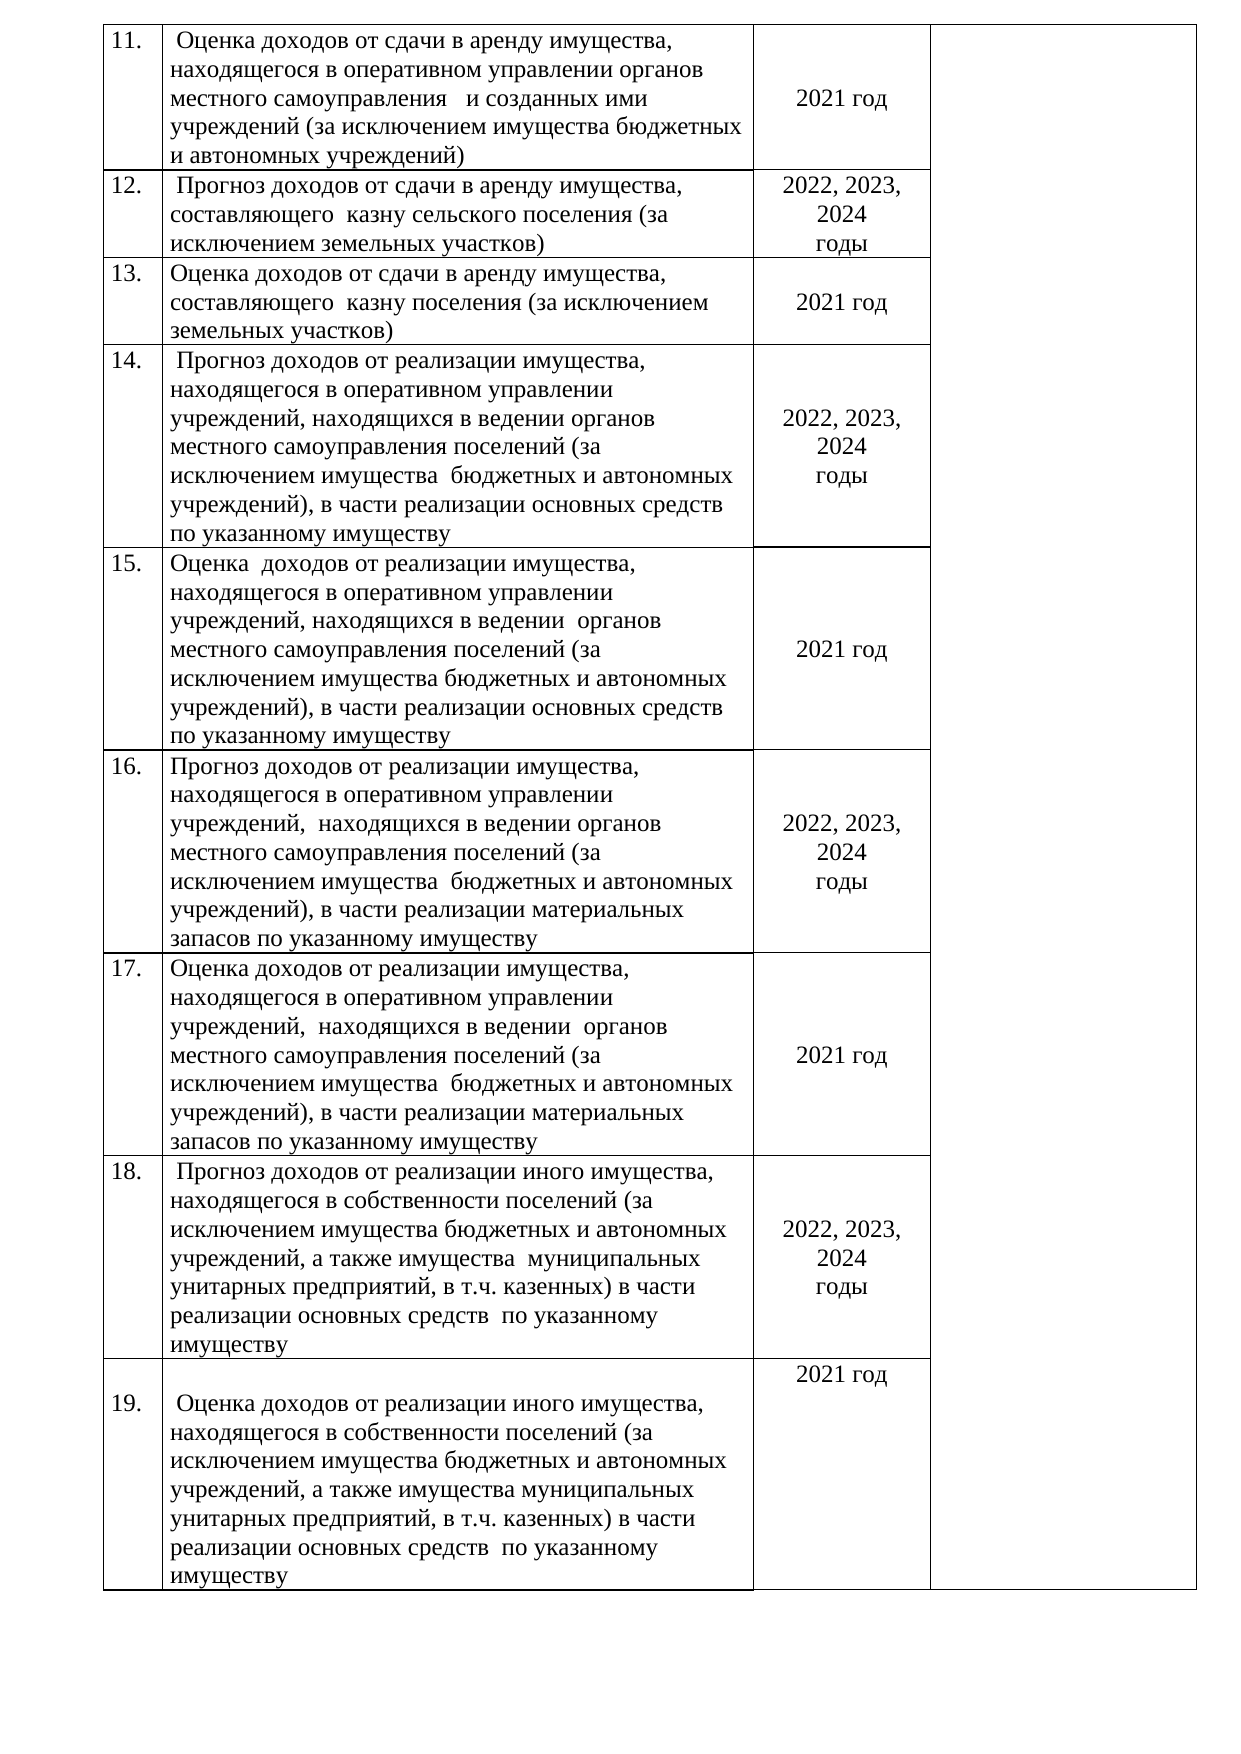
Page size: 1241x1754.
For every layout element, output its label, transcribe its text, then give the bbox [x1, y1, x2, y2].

table_cell 12. [104, 171, 162, 257]
table_cell 19. [104, 1359, 162, 1589]
table_cell 11. [104, 25, 162, 169]
table_cell 16. [104, 751, 162, 952]
table_cell 2021 год [754, 25, 930, 169]
table_cell 2022, 2023, 2024 годы [754, 1156, 930, 1358]
table_cell 2022, 2023, 2024 годы [754, 170, 930, 257]
table_cell 2022, 2023, 2024 годы [754, 750, 930, 952]
table_cell 15. [104, 548, 162, 749]
table_cell 18. [104, 1156, 162, 1358]
table_cell Прогноз доходов от реализации имущества, находящегося в оперативном управлении учреждений, находящихся в ведении органов местного самоуправления поселений (за исключением имущества бюджетных и автономных учреждений), в части реализации материальных запасов по указанному имуществу [163, 751, 753, 952]
table_cell Прогноз доходов от реализации иного имущества, находящегося в собственности поселений (за исключением имущества бюджетных и автономных учреждений, а также имущества муниципальных унитарных предприятий, в т.ч. казенных) в части реализации основных средств по указанному имуществу [163, 1156, 753, 1358]
table_cell 2021 год [754, 953, 930, 1155]
table_cell Прогноз доходов от реализации имущества, находящегося в оперативном управлении учреждений, находящихся в ведении органов местного самоуправления поселений (за исключением имущества бюджетных и автономных учреждений), в части реализации основных средств по указанному имуществу [163, 345, 753, 546]
table_cell Оценка доходов от реализации иного имущества, находящегося в собственности поселений (за исключением имущества бюджетных и автономных учреждений, а также имущества муниципальных унитарных предприятий, в т.ч. казенных) в части реализации основных средств по указанному имуществу [163, 1359, 753, 1589]
table_cell 17. [104, 954, 162, 1155]
table_cell 14. [104, 345, 162, 546]
table_cell Оценка доходов от реализации имущества, находящегося в оперативном управлении учреждений, находящихся в ведении органов местного самоуправления поселений (за исключением имущества бюджетных и автономных учреждений), в части реализации материальных запасов по указанному имуществу [163, 954, 753, 1155]
table_cell Оценка доходов от сдачи в аренду имущества, составляющего казну поселения (за исключением земельных участков) [163, 258, 753, 344]
table_cell 2021 год [754, 258, 930, 344]
table_cell 2021 год [754, 548, 930, 749]
table_cell 2021 год [754, 1359, 930, 1589]
table_cell Оценка доходов от сдачи в аренду имущества, находящегося в оперативном управлении органов местного самоуправления и созданных ими учреждений (за исключением имущества бюджетных и автономных учреждений) [163, 25, 753, 169]
table_cell 13. [104, 258, 162, 344]
table_cell 2022, 2023, 2024 годы [754, 345, 930, 546]
table_cell Оценка доходов от реализации имущества, находящегося в оперативном управлении учреждений, находящихся в ведении органов местного самоуправления поселений (за исключением имущества бюджетных и автономных учреждений), в части реализации основных средств по указанному имуществу [163, 548, 753, 749]
table_cell Прогноз доходов от сдачи в аренду имущества, составляющего казну сельского поселения (за исключением земельных участков) [163, 171, 753, 257]
